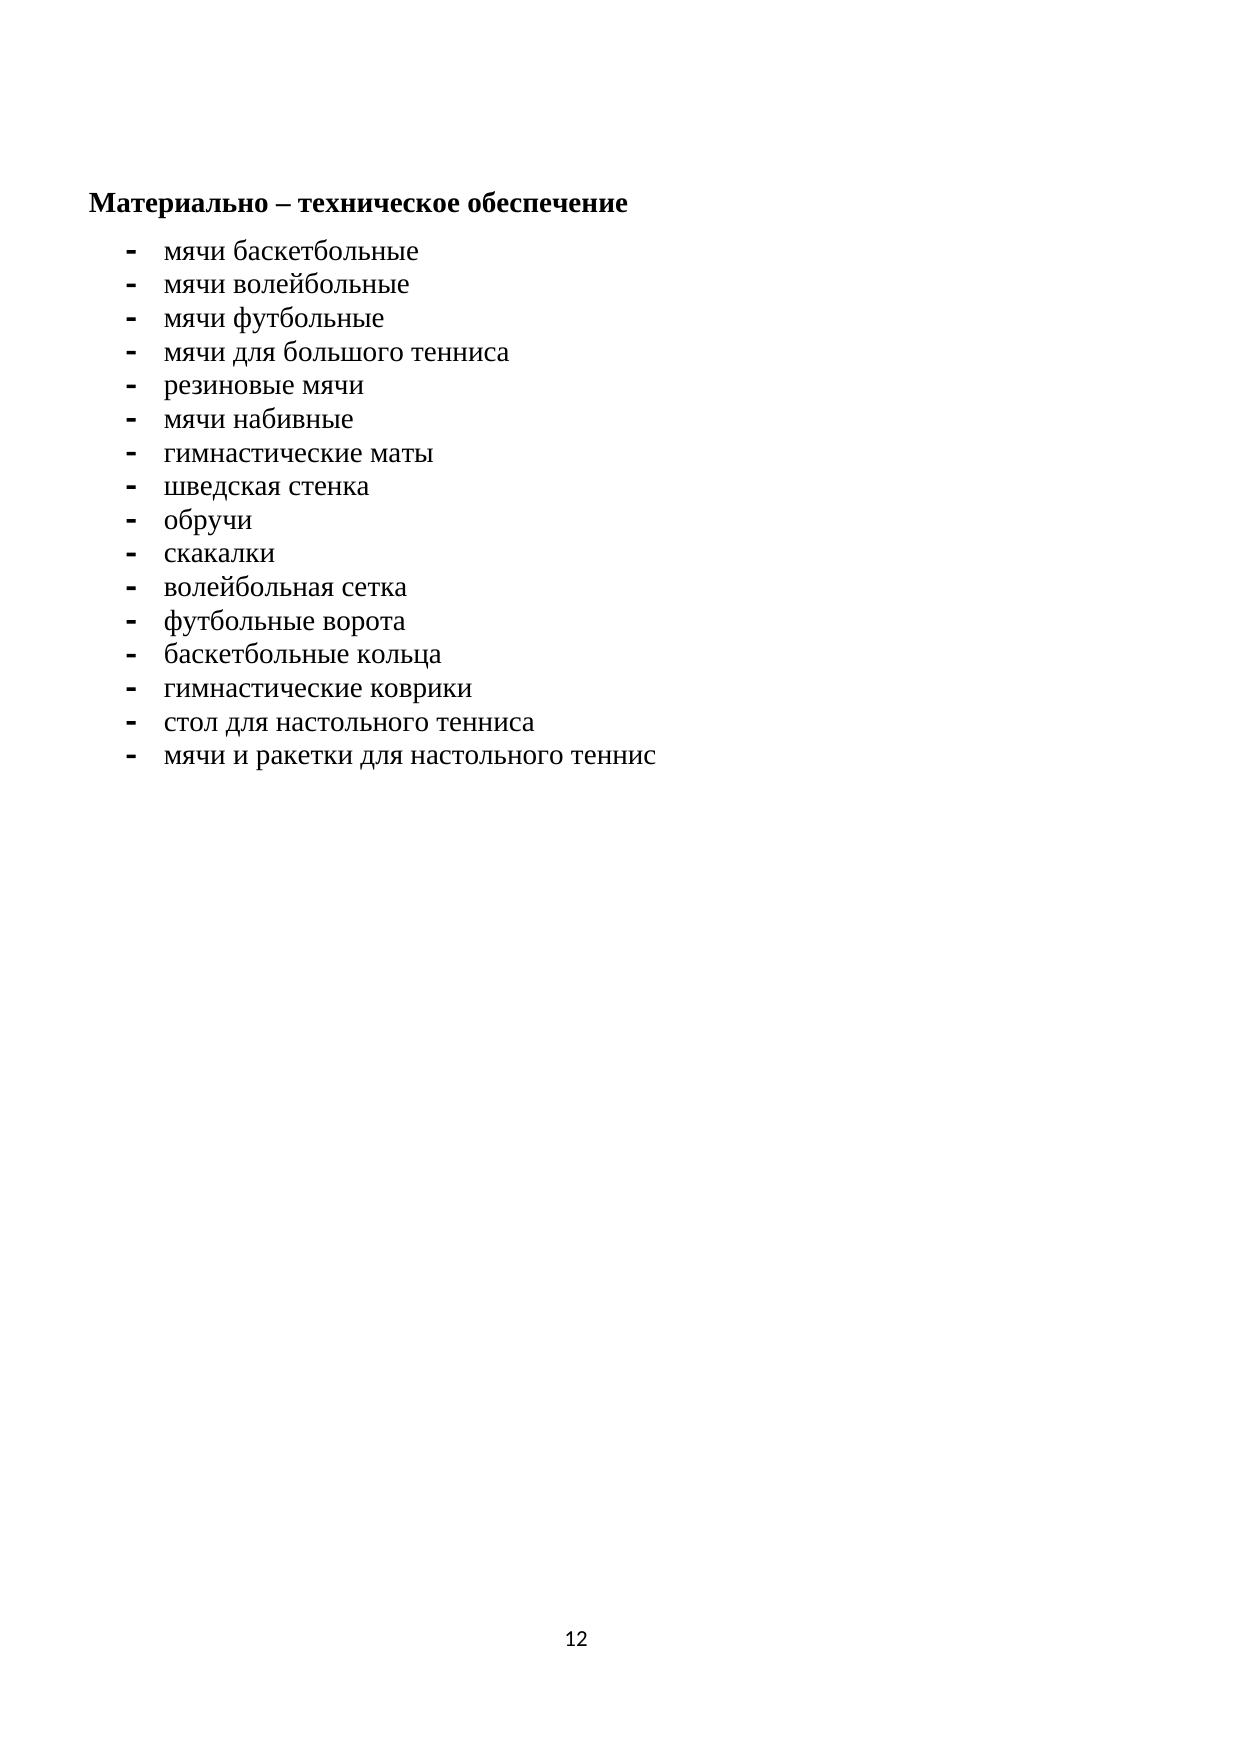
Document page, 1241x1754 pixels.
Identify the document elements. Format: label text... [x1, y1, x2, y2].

list обручи [126, 502, 1063, 536]
list мячи баскетбольные [126, 233, 1063, 266]
list мячи набивные [126, 401, 1063, 435]
list гимнастические коврики [126, 670, 1063, 704]
list мячи волейбольные [126, 266, 1063, 300]
text Материально – техническое обеспечение [88, 185, 1063, 219]
list стол для настольного тенниса [126, 704, 1063, 737]
list баскетбольные кольца [126, 637, 1063, 670]
list мячи для большого тенниса [126, 334, 1063, 367]
list мячи футбольные [126, 300, 1063, 334]
list гимнастические маты [126, 435, 1063, 468]
list скакалки [126, 536, 1063, 569]
list резиновые мячи [126, 367, 1063, 401]
list волейбольная сетка [126, 569, 1063, 603]
list мячи и ракетки для настольного теннис [126, 737, 1063, 771]
list шведская стенка [126, 468, 1063, 502]
list футбольные ворота [126, 603, 1063, 637]
